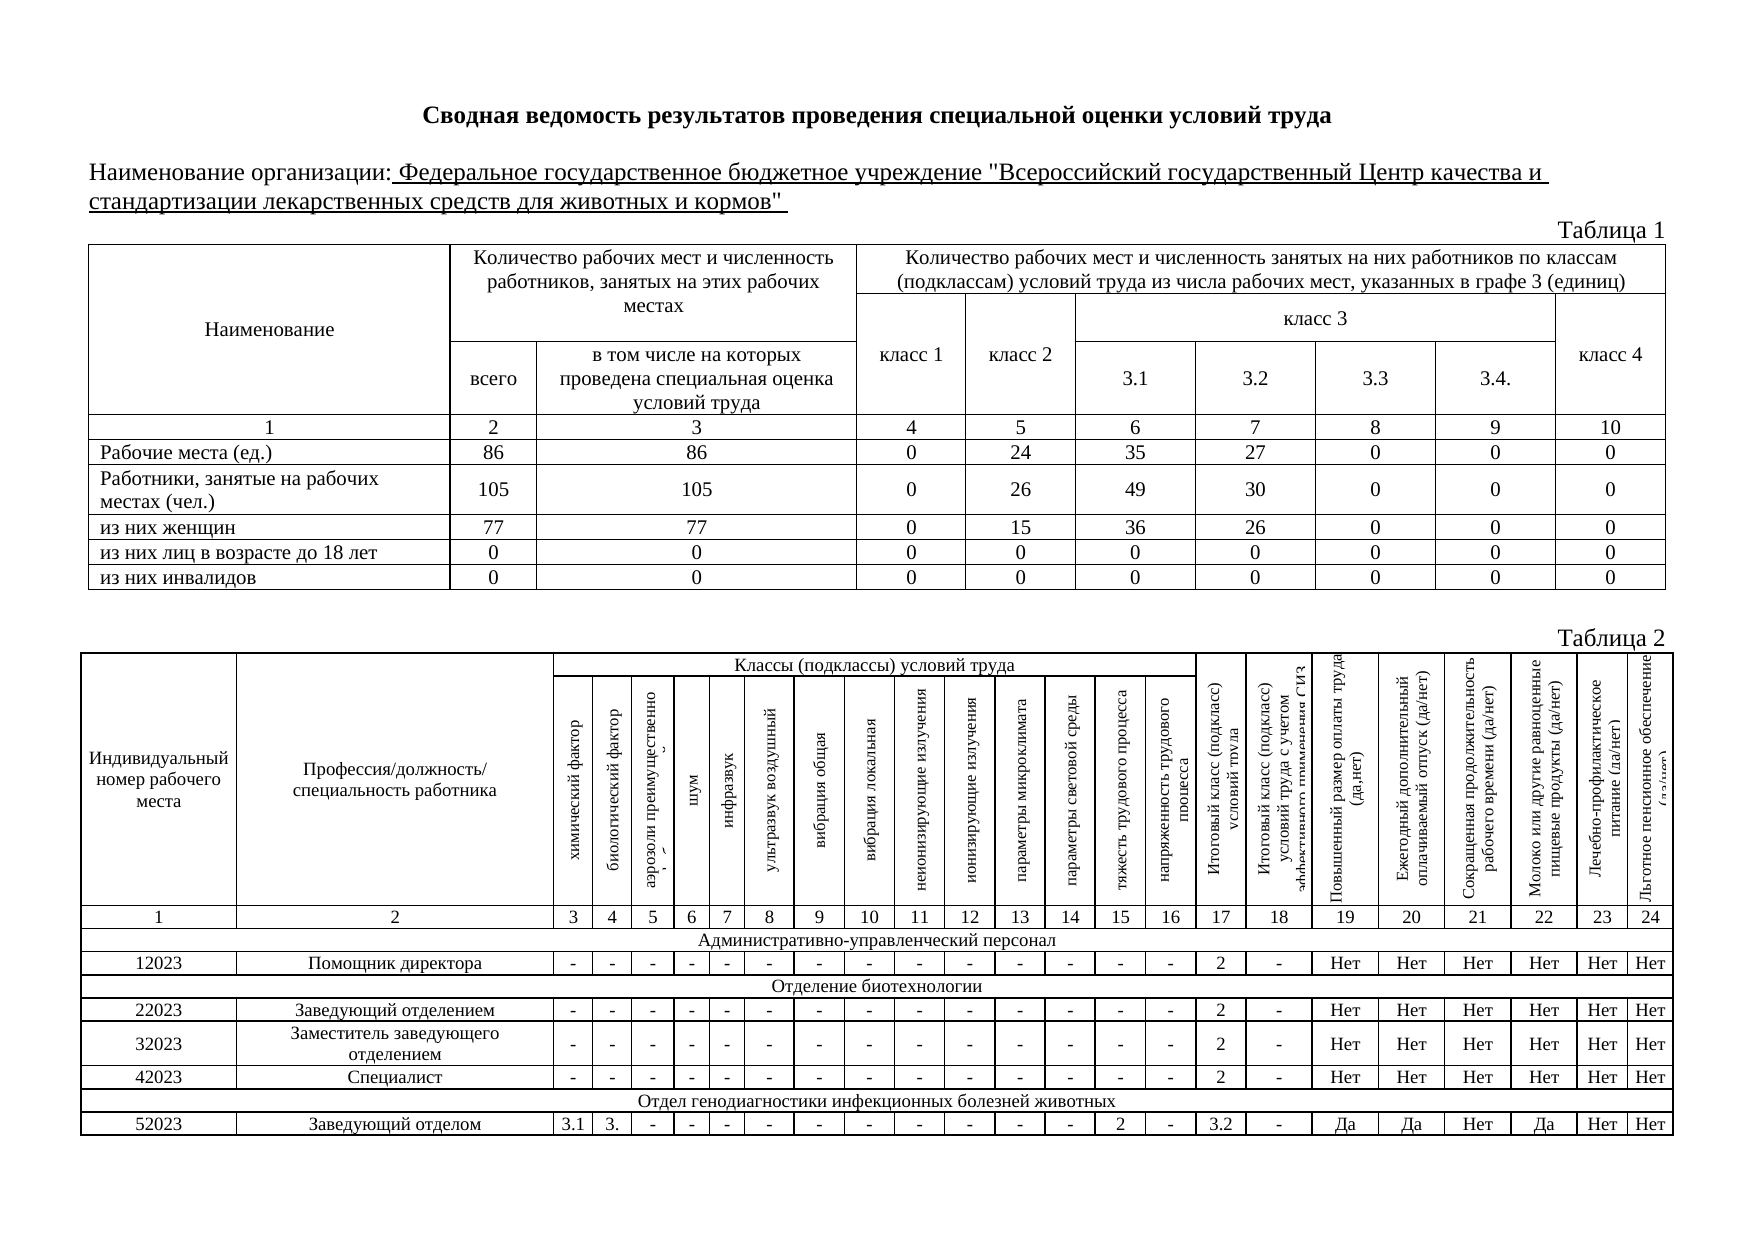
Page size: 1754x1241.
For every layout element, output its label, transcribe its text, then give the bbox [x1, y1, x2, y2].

table_cell Нет [1512, 999, 1576, 1020]
table_cell - [1146, 1113, 1195, 1134]
table_header Сокращенная продолжительность рабочего времени (да/нет) [1445, 654, 1510, 904]
table_cell 0 [537, 565, 856, 589]
table_cell Отделение биотехнологии [82, 976, 1672, 997]
table_header Итоговый класс (подкласс) условий труда с учетом эффективного применения СИЗ [1247, 654, 1311, 904]
table_cell - [795, 952, 844, 974]
table_cell 0 [1316, 440, 1435, 464]
table_cell Нет [1445, 999, 1510, 1020]
table_cell - [675, 1066, 709, 1088]
table_cell 19 [1313, 906, 1378, 928]
table_cell 3.3 [1316, 342, 1435, 414]
table_cell - [1046, 1113, 1094, 1134]
table_cell - [795, 1066, 844, 1088]
table_cell ионизирующие излучения [945, 677, 994, 904]
table_cell 4 [593, 906, 631, 928]
table_cell - [632, 1113, 673, 1134]
table_cell 18 [1247, 906, 1311, 928]
table_cell тяжесть трудового процесса [1096, 677, 1145, 904]
table_cell 9 [1436, 415, 1555, 439]
table_cell шум [675, 677, 709, 904]
table_cell 36 [1076, 515, 1195, 539]
table_cell ультразвук воздушный [745, 677, 793, 904]
table_cell 20 [1379, 906, 1444, 928]
table_cell 0 [1556, 540, 1665, 564]
table_cell 2 [1197, 1066, 1245, 1088]
table_header Молоко или другие равноценные пищевые продукты (да/нет) [1512, 654, 1576, 904]
table_cell 8 [1316, 415, 1435, 439]
table_cell - [845, 999, 894, 1020]
table_cell - [996, 1066, 1044, 1088]
table_cell 8 [745, 906, 793, 928]
table_cell Помощник директора [237, 952, 553, 974]
table_cell - [795, 1022, 844, 1065]
table_cell класс 2 [966, 294, 1075, 414]
table_cell - [1046, 999, 1094, 1020]
table_cell 2 [237, 906, 553, 928]
table_cell параметры световой среды [1046, 677, 1094, 904]
table_cell - [895, 1066, 944, 1088]
table_cell - [745, 1022, 793, 1065]
table_cell Нет [1578, 999, 1627, 1020]
table_cell Нет [1445, 1113, 1510, 1134]
table_cell 26 [1196, 515, 1315, 539]
table_cell Нет [1445, 1066, 1510, 1088]
table_cell 6 [1076, 415, 1195, 439]
table_cell Нет [1578, 1113, 1627, 1134]
table_cell - [1046, 952, 1094, 974]
table_cell 22023 [82, 999, 236, 1020]
table_cell Работники, занятые на рабочих местах (чел.) [89, 465, 449, 513]
table_cell 0 [1556, 565, 1665, 589]
table_cell 42023 [82, 1066, 236, 1088]
table_cell - [945, 952, 994, 974]
table_cell 11 [895, 906, 944, 928]
table_cell 16 [1146, 906, 1195, 928]
table_cell - [593, 1066, 631, 1088]
table_cell класс 4 [1556, 294, 1665, 414]
table_cell химический фактор [554, 677, 592, 904]
table_cell напряженность трудового процесса [1146, 677, 1195, 904]
table_cell - [710, 999, 744, 1020]
table_cell - [632, 952, 673, 974]
table_cell - [1247, 952, 1311, 974]
table_cell - [554, 1066, 592, 1088]
table_cell Нет [1379, 1066, 1444, 1088]
table_cell - [675, 952, 709, 974]
table_cell Да [1313, 1113, 1378, 1134]
table_cell 30 [1196, 465, 1315, 513]
table_cell - [593, 952, 631, 974]
table_cell 5 [966, 415, 1075, 439]
table_cell - [554, 1022, 592, 1065]
table_cell Нет [1628, 1113, 1672, 1134]
table_header Количество рабочих мест и численность занятых на них работников по классам (подклассам) условий труда из числа рабочих мест, указанных в графе 3 (единиц) [857, 245, 1665, 293]
table_cell - [593, 999, 631, 1020]
table_cell Заведующий отделением [237, 999, 553, 1020]
table_cell 0 [1316, 540, 1435, 564]
table_cell 0 [1556, 440, 1665, 464]
table_cell - [632, 1022, 673, 1065]
table_cell Нет [1578, 1022, 1627, 1065]
table_cell - [632, 1066, 673, 1088]
table_cell 7 [1196, 415, 1315, 439]
table_cell - [1247, 1022, 1311, 1065]
table_cell 0 [1436, 565, 1555, 589]
table_cell 2 [451, 415, 536, 439]
table_cell 1 [82, 906, 236, 928]
table_cell 26 [966, 465, 1075, 513]
table_cell - [745, 1066, 793, 1088]
table_cell Нет [1313, 1066, 1378, 1088]
table_cell - [945, 1066, 994, 1088]
table_cell - [1146, 952, 1195, 974]
table_cell Заместитель заведующего отделением [237, 1022, 553, 1065]
table_cell Нет [1445, 952, 1510, 974]
table_cell - [996, 952, 1044, 974]
table_cell 22 [1512, 906, 1576, 928]
table_cell - [845, 1113, 894, 1134]
table_cell Да [1512, 1113, 1576, 1134]
table_cell Административно-управленческий персонал [82, 929, 1672, 951]
table_cell Нет [1512, 1022, 1576, 1065]
table_cell 6 [675, 906, 709, 928]
table_cell - [1046, 1066, 1094, 1088]
table_cell 35 [1076, 440, 1195, 464]
table_cell - [745, 999, 793, 1020]
table_cell 0 [966, 540, 1075, 564]
table_cell - [710, 1066, 744, 1088]
table_cell 2 [1197, 999, 1245, 1020]
table_cell - [996, 999, 1044, 1020]
table_cell 7 [710, 906, 744, 928]
table_header Классы (подклассы) условий труда [554, 654, 1195, 675]
table_header Ежегодный дополнительный оплачиваемый отпуск (да/нет) [1379, 654, 1444, 904]
table_cell 24 [966, 440, 1075, 464]
table_cell Нет [1628, 1066, 1672, 1088]
table_cell - [1096, 999, 1145, 1020]
table_cell 0 [857, 540, 965, 564]
table_cell Нет [1313, 1022, 1378, 1065]
table_header Количество рабочих мест и численность работников, занятых на этих рабочих местах [451, 245, 856, 341]
table_cell 3.1 [554, 1113, 592, 1134]
table_cell 12 [945, 906, 994, 928]
table_cell 0 [1556, 515, 1665, 539]
table_cell - [895, 1022, 944, 1065]
table_cell инфразвук [710, 677, 744, 904]
table_cell - [945, 1022, 994, 1065]
table_cell из них инвалидов [89, 565, 449, 589]
table_cell 3.2 [1196, 342, 1315, 414]
table_cell 3.1 [1076, 342, 1195, 414]
table_cell 13 [996, 906, 1044, 928]
table_cell 0 [1316, 515, 1435, 539]
table_cell Нет [1379, 1022, 1444, 1065]
table_cell 23 [1578, 906, 1627, 928]
table_cell Нет [1313, 952, 1378, 974]
table_cell 0 [1436, 540, 1555, 564]
table_cell 1 [89, 415, 449, 439]
table_cell 0 [1316, 565, 1435, 589]
table_cell вибрация общая [795, 677, 844, 904]
text Таблица 1 [89, 215, 1665, 244]
table_cell Нет [1379, 999, 1444, 1020]
table_cell 52023 [82, 1113, 236, 1134]
table_cell 15 [966, 515, 1075, 539]
table_cell 0 [857, 565, 965, 589]
table_cell 77 [451, 515, 536, 539]
table_cell 2 [1197, 1022, 1245, 1065]
table_cell Отдел генодиагностики инфекционных болезней животных [82, 1090, 1672, 1111]
table_cell - [795, 1113, 844, 1134]
table_cell биологический фактор [593, 677, 631, 904]
table_cell 0 [451, 540, 536, 564]
table_cell 86 [537, 440, 856, 464]
table_cell - [945, 999, 994, 1020]
table_header Итоговый класс (подкласс) условий труда [1197, 654, 1245, 904]
table_header Льготное пенсионное обеспечение (да/нет) [1628, 654, 1672, 904]
table_cell 12023 [82, 952, 236, 974]
table_cell 105 [537, 465, 856, 513]
table_header Профессия/должность/специальность работника [237, 654, 553, 904]
table_cell Специалист [237, 1066, 553, 1088]
table_cell 0 [451, 565, 536, 589]
table_header Индивидуальный номер рабочего места [82, 654, 236, 904]
table_cell 0 [857, 515, 965, 539]
table_cell - [675, 1022, 709, 1065]
table_cell 3.4. [1436, 342, 1555, 414]
table_cell Рабочие места (ед.) [89, 440, 449, 464]
table_cell - [996, 1113, 1044, 1134]
table_cell Нет [1628, 1022, 1672, 1065]
table_cell - [710, 1113, 744, 1134]
table_cell - [1247, 1066, 1311, 1088]
table_cell Нет [1313, 999, 1378, 1020]
table_cell - [554, 952, 592, 974]
table_cell - [745, 952, 793, 974]
table_cell - [895, 1113, 944, 1134]
table_cell - [710, 1022, 744, 1065]
table_cell Заведующий отделом [237, 1113, 553, 1134]
table_cell неионизирующие излучения [895, 677, 944, 904]
table_cell 3.2 [593, 1113, 631, 1134]
table_cell 0 [1436, 440, 1555, 464]
text Таблица 2 [89, 623, 1665, 652]
table_cell в том числе на которых проведена специальная оценка условий труда [537, 342, 856, 414]
table_cell класс 1 [857, 294, 965, 414]
table_cell - [845, 1022, 894, 1065]
table_cell Нет [1512, 952, 1576, 974]
table_cell Нет [1628, 952, 1672, 974]
table_cell - [996, 1022, 1044, 1065]
table_cell - [1146, 1066, 1195, 1088]
text Сводная ведомость результатов проведения специальной оценки условий труда [89, 100, 1665, 129]
table_cell 0 [1436, 515, 1555, 539]
table_cell Нет [1578, 1066, 1627, 1088]
table_cell - [1046, 1022, 1094, 1065]
table_cell - [1096, 1066, 1145, 1088]
table_cell Нет [1578, 952, 1627, 974]
table_cell Нет [1445, 1022, 1510, 1065]
table_cell - [554, 999, 592, 1020]
table_cell из них женщин [89, 515, 449, 539]
table_cell из них лиц в возрасте до 18 лет [89, 540, 449, 564]
table_cell 3 [554, 906, 592, 928]
table_cell вибрация локальная [845, 677, 894, 904]
table_cell - [895, 999, 944, 1020]
table_cell - [593, 1022, 631, 1065]
table_cell 27 [1196, 440, 1315, 464]
table_cell параметры микроклимата [996, 677, 1044, 904]
table_cell всего [451, 342, 536, 414]
table_cell - [632, 999, 673, 1020]
table_cell 3.2 [1197, 1113, 1245, 1134]
table_cell 15 [1096, 906, 1145, 928]
table_header Повышенный размер оплаты труда (да,нет) [1313, 654, 1378, 904]
table_cell - [845, 1066, 894, 1088]
table_cell 2 [1096, 1113, 1145, 1134]
table_cell 4 [857, 415, 965, 439]
table_cell - [710, 952, 744, 974]
table_cell 0 [1556, 465, 1665, 513]
table_cell 14 [1046, 906, 1094, 928]
table_cell 86 [451, 440, 536, 464]
table_cell 0 [537, 540, 856, 564]
table_cell класс 3 [1076, 294, 1555, 341]
table_cell 0 [857, 440, 965, 464]
table_header Наименование [89, 245, 449, 414]
table_cell 0 [966, 565, 1075, 589]
table_cell - [1247, 1113, 1311, 1134]
table_cell 5 [632, 906, 673, 928]
table_cell - [675, 1113, 709, 1134]
table_cell Нет [1628, 999, 1672, 1020]
table_cell 17 [1197, 906, 1245, 928]
table_cell 0 [1076, 540, 1195, 564]
table_cell - [845, 952, 894, 974]
table_cell 32023 [82, 1022, 236, 1065]
text Наименование организации: Федеральное государственное бюджетное учреждение "Всероссийский государственный Центр качества и стандартизации лекарственных средств для животных и кормов" [89, 157, 1665, 215]
table_cell 24 [1628, 906, 1672, 928]
table_cell - [1096, 1022, 1145, 1065]
table_cell - [675, 999, 709, 1020]
table_cell 0 [1436, 465, 1555, 513]
table_cell 0 [857, 465, 965, 513]
table_cell 0 [1076, 565, 1195, 589]
table_cell Да [1379, 1113, 1444, 1134]
table_cell - [1146, 1022, 1195, 1065]
table_cell 10 [845, 906, 894, 928]
table_cell - [745, 1113, 793, 1134]
table_cell 10 [1556, 415, 1665, 439]
table_cell 77 [537, 515, 856, 539]
table_cell 105 [451, 465, 536, 513]
table_cell - [795, 999, 844, 1020]
table_cell - [1146, 999, 1195, 1020]
table_cell Нет [1512, 1066, 1576, 1088]
table_cell 9 [795, 906, 844, 928]
table_cell 3 [537, 415, 856, 439]
table_header Лечебно-профилактическое питание (да/нет) [1578, 654, 1627, 904]
table_cell 0 [1316, 465, 1435, 513]
table_cell - [1247, 999, 1311, 1020]
table_cell 2 [1197, 952, 1245, 974]
table_cell - [895, 952, 944, 974]
table_cell - [1096, 952, 1145, 974]
table_cell 0 [1196, 565, 1315, 589]
table_cell аэрозоли преимущественно фиброгенного действия [632, 677, 673, 904]
table_cell 21 [1445, 906, 1510, 928]
table_cell - [945, 1113, 994, 1134]
table_cell 0 [1196, 540, 1315, 564]
table_cell 49 [1076, 465, 1195, 513]
table_cell Нет [1379, 952, 1444, 974]
